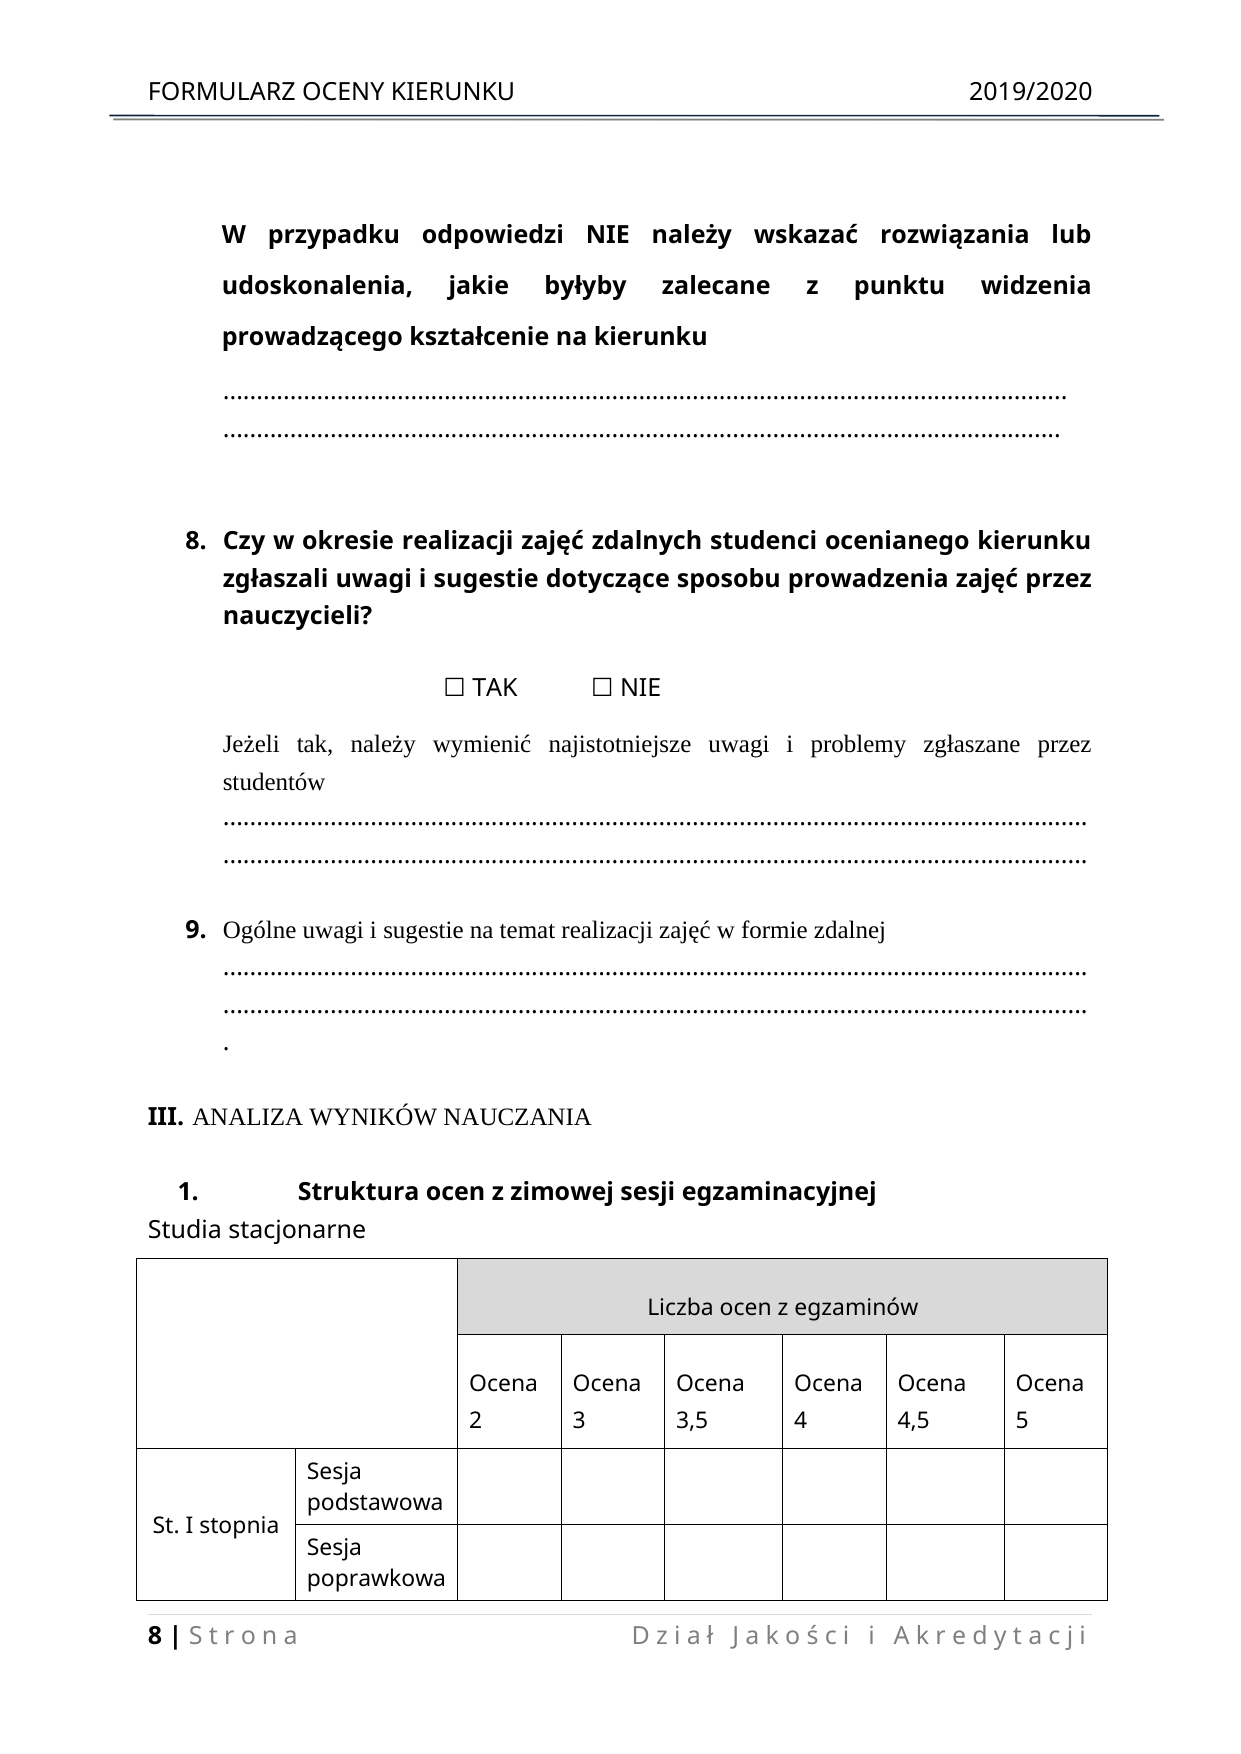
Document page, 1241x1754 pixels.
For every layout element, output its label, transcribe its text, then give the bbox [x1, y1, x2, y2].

table_cell [665, 1449, 782, 1524]
table_cell [562, 1525, 664, 1600]
list TAK NIE [223, 669, 1092, 704]
table_cell [783, 1449, 886, 1524]
table_cell Ocena 4 [783, 1335, 886, 1448]
table_cell Ocena 4,5 [887, 1335, 1004, 1448]
table_cell [1005, 1525, 1107, 1600]
table_cell [1005, 1449, 1107, 1524]
list ................................................................................................................................. [223, 833, 1092, 871]
table_cell [458, 1525, 561, 1600]
list ................................................................................................................................. [223, 796, 1092, 833]
table_cell [562, 1449, 664, 1524]
table_cell Sesja podstawowa [296, 1449, 457, 1524]
list ................................................................................................................................................................................................................................................................... [223, 946, 1092, 1058]
table_cell [783, 1525, 886, 1600]
table_cell Ocena 5 [1005, 1335, 1107, 1448]
table_cell Ocena 3 [562, 1335, 664, 1448]
list ............................................................................................................................. [223, 407, 1092, 444]
table_cell Ocena 3,5 [665, 1335, 782, 1448]
list W przypadku odpowiedzi NIE należy wskazać rozwiązania lub udoskonalenia, jakie byłyby zalecane z punktu widzenia prowadzącego kształcenie na kierunku [222, 216, 1092, 353]
table_cell [887, 1525, 1004, 1600]
table_header [137, 1259, 457, 1448]
table_cell [458, 1449, 561, 1524]
list .............................................................................................................................. [223, 369, 1092, 407]
table_cell [887, 1449, 1004, 1524]
table_cell Ocena 2 [458, 1335, 561, 1448]
table_header Liczba ocen z egzaminów [458, 1259, 1107, 1334]
table_cell [665, 1525, 782, 1600]
list Czy w okresie realizacji zajęć zdalnych studenci ocenianego kierunku zgłaszali uwagi i sugestie dotyczące sposobu prowadzenia zajęć przez nauczycieli? [185, 519, 1092, 632]
table_cell Sesja poprawkowa [296, 1525, 457, 1600]
table_cell St. I stopnia [137, 1449, 295, 1600]
